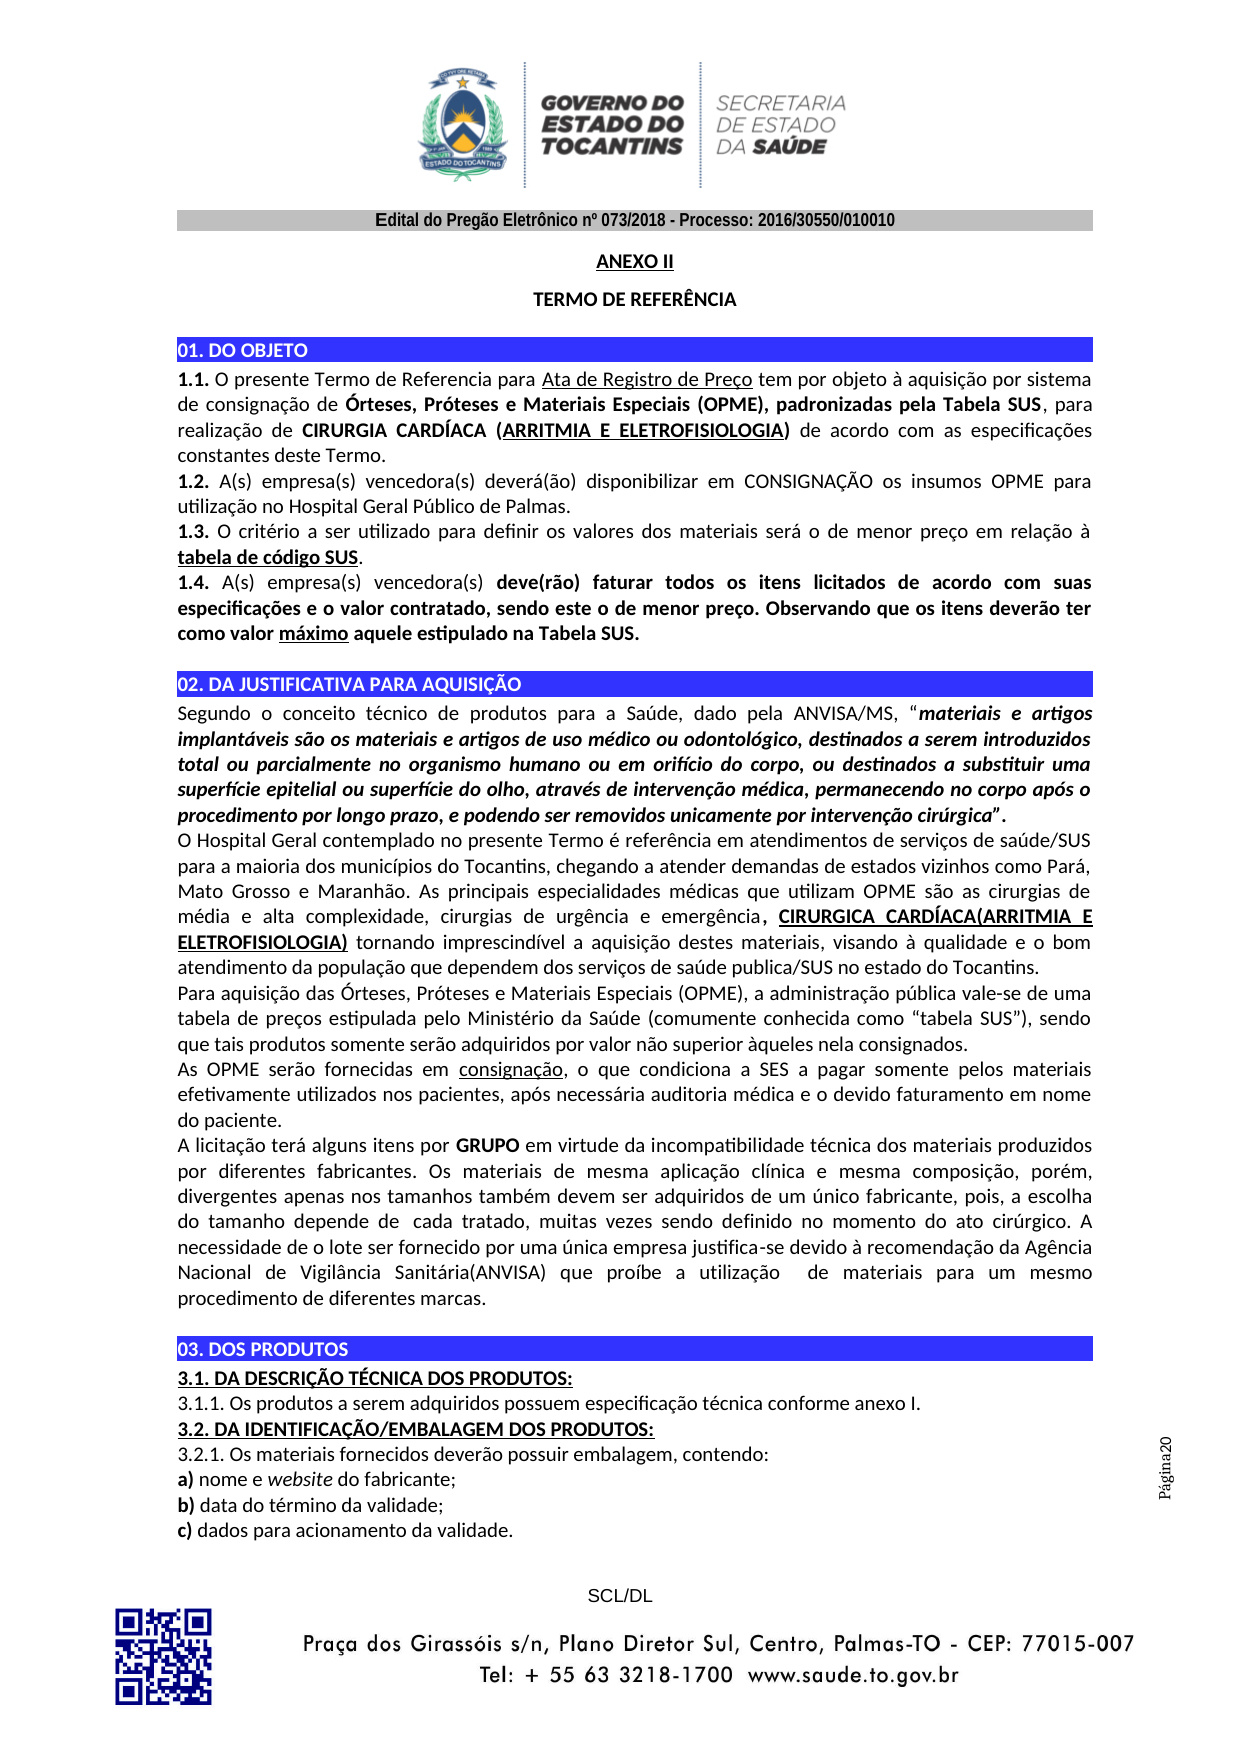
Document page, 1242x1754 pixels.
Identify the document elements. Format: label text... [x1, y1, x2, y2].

text As OPME serão fornecidas em consignação, o que condiciona a SES a pagar somente pelos materiais efetivamente utilizados nos pacientes, após necessária auditoria médica e o devido faturamento em nome do paciente. [177, 1056, 1093, 1132]
picture [111, 1604, 1134, 1709]
text 01. DO OBJETO [177, 337, 1093, 362]
text ANEXO II [177, 248, 1093, 274]
text 3.1.1. Os produtos a serem adquiridos possuem especificação técnica conforme anexo I. [177, 1390, 1093, 1416]
text Para aquisição das Órteses, Próteses e Materiais Especiais (OPME), a administração pública vale-se de uma tabela de preços estipulada pelo Ministério da Saúde (comumente conhecida como “tabela SUS”), sendo que tais produtos somente serão adquiridos por valor não superior àqueles nela consignados. [177, 980, 1093, 1056]
text 1.3. O critério a ser utilizado para definir os valores dos materiais será o de menor preço em relação à tabela de código SUS. [177, 519, 1093, 569]
text b) data do término da validade; [177, 1492, 1093, 1517]
text O Hospital Geral contemplado no presente Termo é referência em atendimentos de serviços de saúde/SUS para a maioria dos municípios do Tocantins, chegando a atender demandas de estados vizinhos como Pará, Mato Grosso e Maranhão. As principais especialidades médicas que utilizam OPME são as cirurgias de média e alta complexidade, cirurgias de urgência e emergência, CIRURGICA CARDÍACA(ARRITMIA E ELETROFISIOLOGIA) tornando imprescindível a aquisição destes materiais, visando à qualidade e o bom atendimento da população que dependem dos serviços de saúde publica/SUS no estado do Tocantins. [177, 827, 1093, 980]
text 02. DA JUSTIFICATIVA PARA AQUISIÇÃO [177, 671, 1093, 697]
text a) nome e website do fabricante; [177, 1467, 1093, 1492]
text 3.2. DA IDENTIFICAÇÃO/EMBALAGEM DOS PRODUTOS: [177, 1416, 1093, 1441]
text 1.1. O presente Termo de Referencia para Ata de Registro de Preço tem por objeto à aquisição por sistema de consignação de Órteses, Próteses e Materiais Especiais (OPME), padronizadas pela Tabela SUS, para realização de CIRURGIA CARDÍACA (ARRITMIA E ELETROFISIOLOGIA) de acordo com as especificações constantes deste Termo. [177, 366, 1093, 468]
text 3.2.1. Os materiais fornecidos deverão possuir embalagem, contendo: [177, 1441, 1093, 1467]
picture [233, 59, 1036, 190]
text TERMO DE REFERÊNCIA [177, 286, 1093, 312]
text A licitação terá alguns itens por GRUPO em virtude da incompatibilidade técnica dos materiais produzidos por diferentes fabricantes. Os materiais de mesma aplicação clínica e mesma composição, porém, divergentes apenas nos tamanhos também devem ser adquiridos de um único fabricante, pois, a escolha do tamanho depende de cada tratado, muitas vezes sendo definido no momento do ato cirúrgico. A necessidade de o lote ser fornecido por uma única empresa justifica-se devido à recomendação da Agência Nacional de Vigilância Sanitária(ANVISA) que proíbe a utilização de materiais para um mesmo procedimento de diferentes marcas. [177, 1132, 1093, 1310]
text Segundo o conceito técnico de produtos para a Saúde, dado pela ANVISA/MS, “materiais e artigos implantáveis são os materiais e artigos de uso médico ou odontológico, destinados a serem introduzidos total ou parcialmente no organismo humano ou em orifício do corpo, ou destinados a substituir uma superfície epitelial ou superfície do olho, através de intervenção médica, permanecendo no corpo após o procedimento por longo prazo, e podendo ser removidos unicamente por intervenção cirúrgica”. [177, 700, 1093, 827]
text 1.2. A(s) empresa(s) vencedora(s) deverá(ão) disponibilizar em CONSIGNAÇÃO os insumos OPME para utilização no Hospital Geral Público de Palmas. [177, 468, 1093, 519]
text 1.4. A(s) empresa(s) vencedora(s) deve(rão) faturar todos os itens licitados de acordo com suas especificações e o valor contratado, sendo este o de menor preço. Observando que os itens deverão ter como valor máximo aquele estipulado na Tabela SUS. [177, 569, 1093, 646]
text 3.1. DA DESCRIÇÃO TÉCNICA DOS PRODUTOS: [177, 1365, 1093, 1390]
text 03. DOS PRODUTOS [177, 1336, 1093, 1361]
text c) dados para acionamento da validade. [177, 1517, 1093, 1543]
